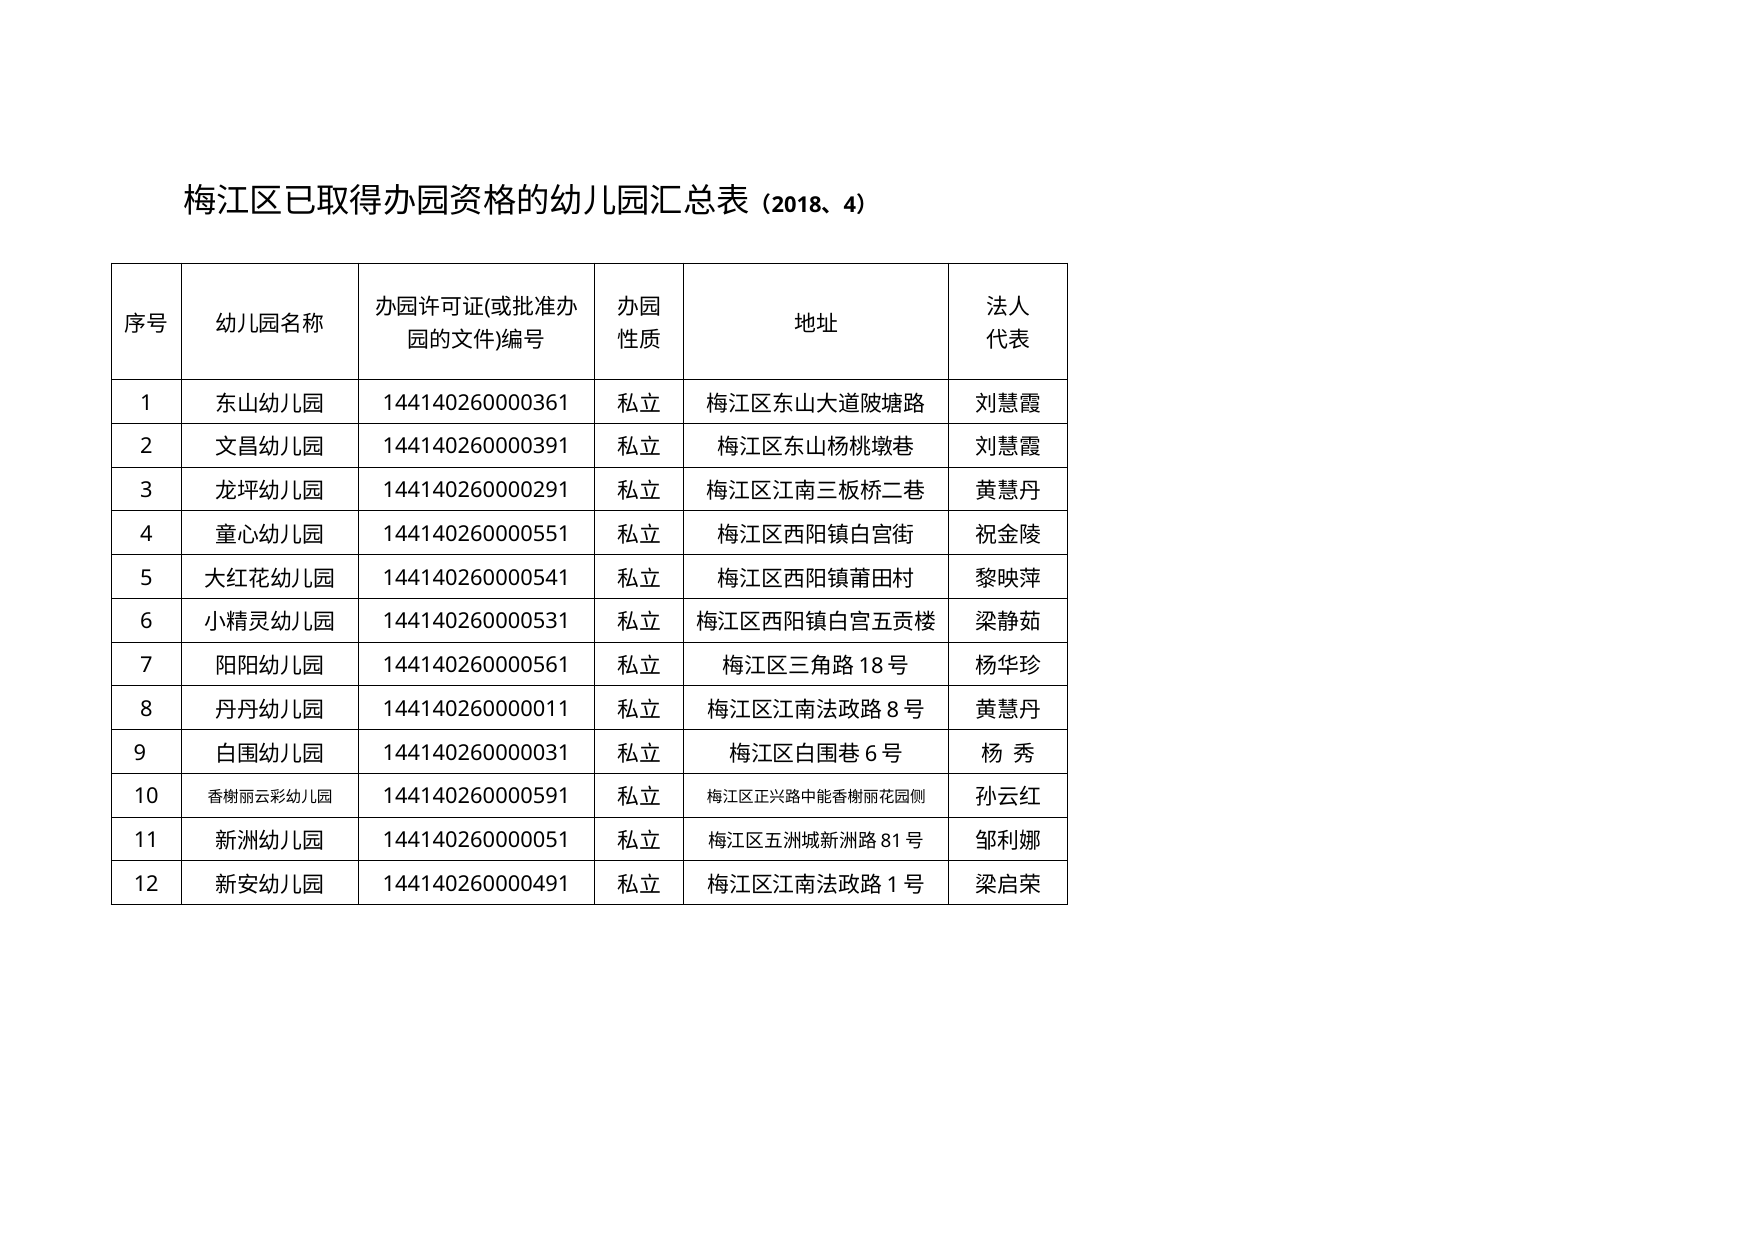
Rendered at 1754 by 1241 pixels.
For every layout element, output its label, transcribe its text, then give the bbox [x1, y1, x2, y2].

table_cell 东山幼儿园 [182, 380, 358, 423]
table_cell 黄慧丹 [949, 686, 1067, 729]
table_cell 私立 [595, 511, 683, 554]
table_cell 新洲幼儿园 [182, 818, 358, 860]
table_cell 新安幼儿园 [182, 861, 358, 904]
table_cell 3 [112, 468, 181, 510]
table_cell 私立 [595, 861, 683, 904]
table_cell 4 [112, 511, 181, 554]
table_header 梅江区已取得办园资格的幼儿园汇总表（2018、4） [111, 165, 1643, 263]
table_cell 梁静茹 [949, 599, 1067, 642]
table_cell 144140260000531 [359, 599, 594, 642]
table_cell 邹利娜 [949, 818, 1067, 860]
table_cell 私立 [595, 643, 683, 685]
table_cell 大红花幼儿园 [182, 555, 358, 598]
table_cell 黄慧丹 [949, 468, 1067, 510]
table_cell 幼儿园名称 [182, 264, 358, 379]
table_cell 刘慧霞 [949, 380, 1067, 423]
table_cell 小精灵幼儿园 [182, 599, 358, 642]
table_cell 144140260000051 [359, 818, 594, 860]
table_cell 8 [112, 686, 181, 729]
table_cell 11 [112, 818, 181, 860]
table_cell 私立 [595, 686, 683, 729]
table_cell 文昌幼儿园 [182, 424, 358, 467]
table_cell 144140260000561 [359, 643, 594, 685]
table_cell 144140260000011 [359, 686, 594, 729]
table_cell 私立 [595, 468, 683, 510]
table_cell 梅江区东山杨桃墩巷 [684, 424, 948, 467]
table_cell 香榭丽云彩幼儿园 [182, 774, 358, 817]
table_cell 梅江区西阳镇莆田村 [684, 555, 948, 598]
table_cell 法人 代表 [949, 264, 1067, 379]
table_cell 144140260000591 [359, 774, 594, 817]
table_cell 梅江区江南法政路8号 [684, 686, 948, 729]
table_cell 6 [112, 599, 181, 642]
table_cell 梅江区西阳镇白宫五贡楼 [684, 599, 948, 642]
table_cell 白围幼儿园 [182, 730, 358, 773]
table_cell 私立 [595, 424, 683, 467]
table_cell 黎映萍 [949, 555, 1067, 598]
table_cell 序号 [112, 264, 181, 379]
table_cell 阳阳幼儿园 [182, 643, 358, 685]
table_cell 梅江区白围巷6号 [684, 730, 948, 773]
table_cell 办园 性质 [595, 264, 683, 379]
table_cell 2 [112, 424, 181, 467]
table_cell 144140260000491 [359, 861, 594, 904]
table_cell 梅江区五洲城新洲路81号 [684, 818, 948, 860]
table_cell 丹丹幼儿园 [182, 686, 358, 729]
table_cell 1 [112, 380, 181, 423]
table_cell 祝金陵 [949, 511, 1067, 554]
table_cell 梅江区江南三板桥二巷 [684, 468, 948, 510]
table_cell 办园许可证(或批准办园的文件)编号 [359, 264, 594, 379]
table_cell 梅江区正兴路中能香榭丽花园侧 [684, 774, 948, 817]
table_cell 9 [112, 730, 181, 773]
table_cell 私立 [595, 555, 683, 598]
table_cell 7 [112, 643, 181, 685]
table_cell 梁启荣 [949, 861, 1067, 904]
table_cell 私立 [595, 380, 683, 423]
table_cell 刘慧霞 [949, 424, 1067, 467]
table_cell 梅江区东山大道陂塘路 [684, 380, 948, 423]
table_cell 144140260000541 [359, 555, 594, 598]
table_cell 童心幼儿园 [182, 511, 358, 554]
table_cell 私立 [595, 818, 683, 860]
table_cell 孙云红 [949, 774, 1067, 817]
table_cell 144140260000391 [359, 424, 594, 467]
table_cell 梅江区三角路18号 [684, 643, 948, 685]
table_cell 杨 秀 [949, 730, 1067, 773]
table_cell 地址 [684, 264, 948, 379]
table_cell 私立 [595, 599, 683, 642]
table_cell 5 [112, 555, 181, 598]
table_cell 梅江区西阳镇白宫街 [684, 511, 948, 554]
table_cell 龙坪幼儿园 [182, 468, 358, 510]
table_cell 10 [112, 774, 181, 817]
table_cell 144140260000361 [359, 380, 594, 423]
table_cell 144140260000291 [359, 468, 594, 510]
table_cell 私立 [595, 774, 683, 817]
table_cell 杨华珍 [949, 643, 1067, 685]
table_cell 12 [112, 861, 181, 904]
table_cell 梅江区江南法政路1号 [684, 861, 948, 904]
table_cell 144140260000551 [359, 511, 594, 554]
table_cell 私立 [595, 730, 683, 773]
table_cell 144140260000031 [359, 730, 594, 773]
